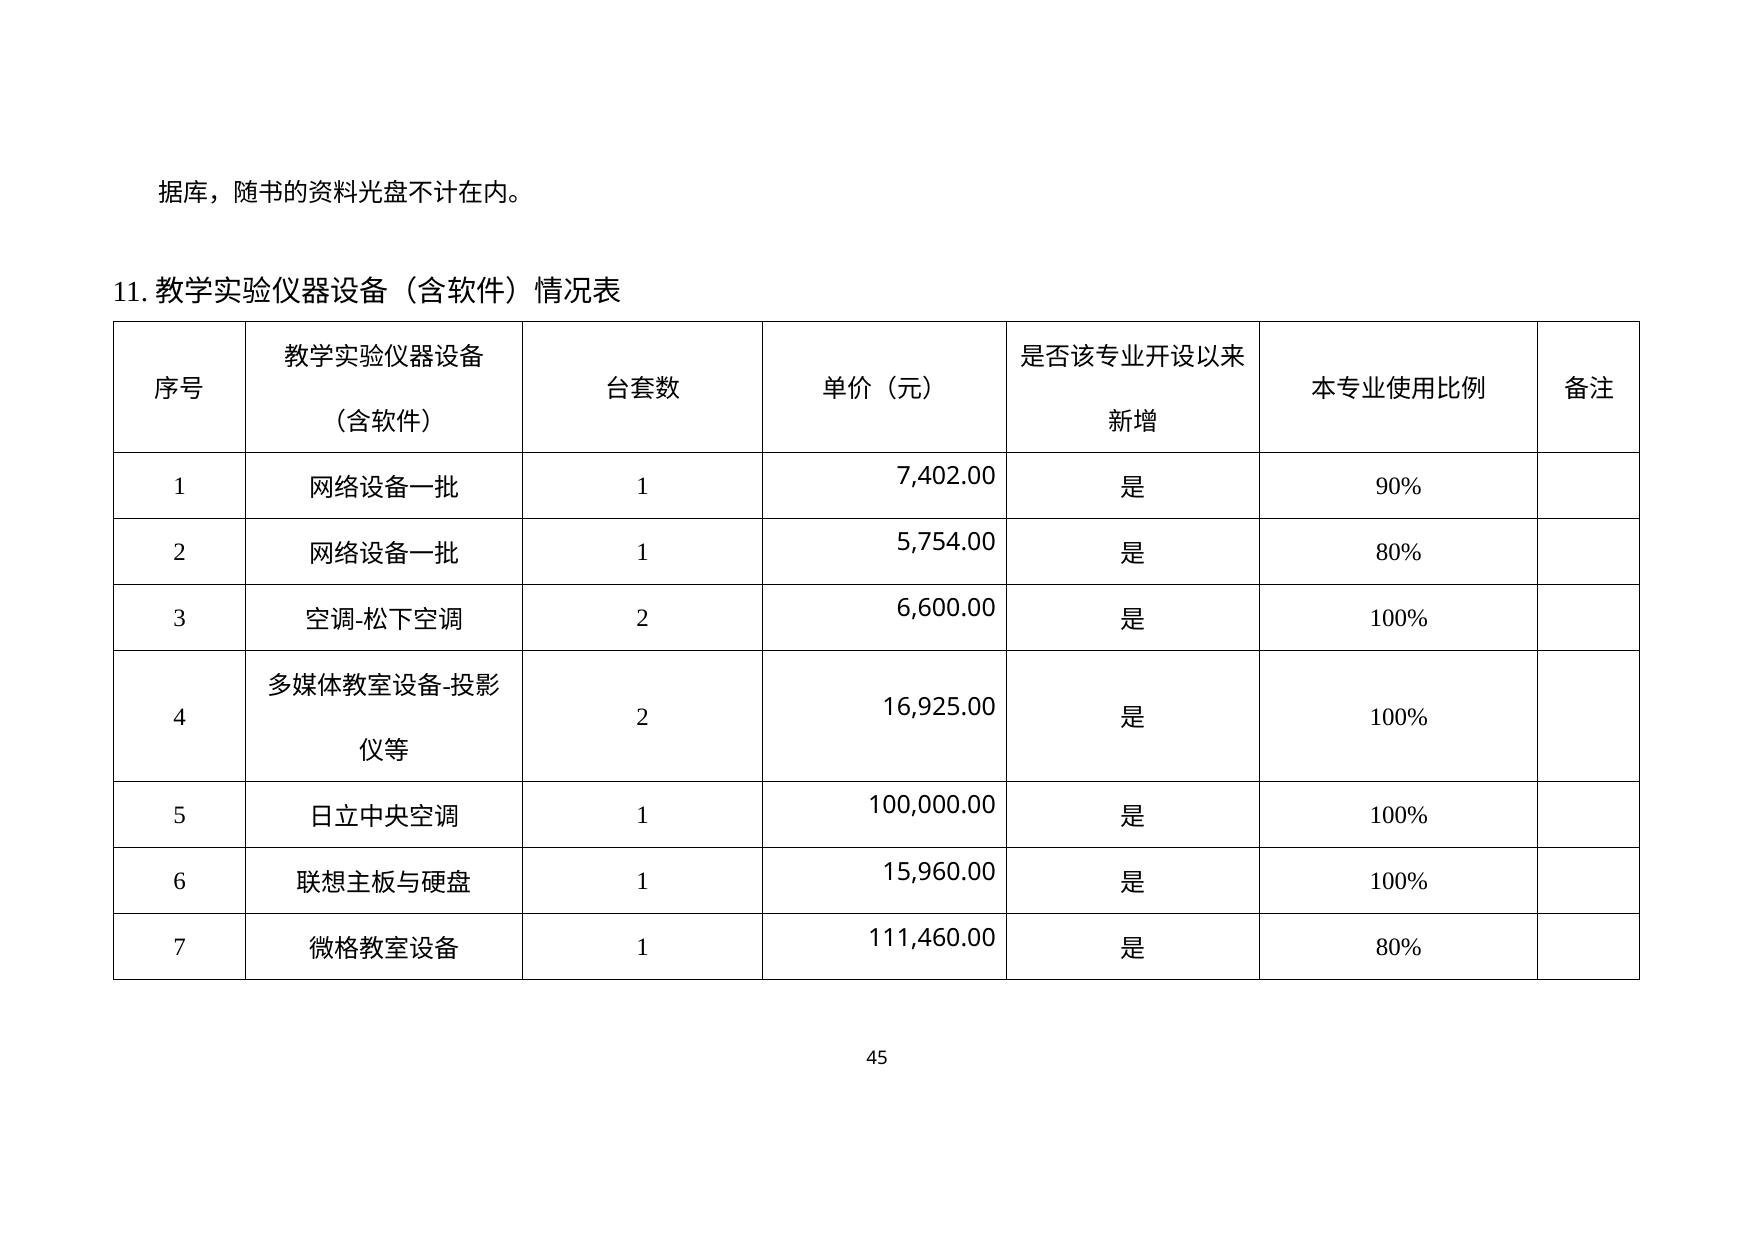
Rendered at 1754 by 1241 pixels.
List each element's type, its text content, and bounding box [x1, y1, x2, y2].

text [158, 158, 1641, 223]
table_header 备注 [1538, 322, 1639, 452]
table_cell [1538, 585, 1639, 650]
table_header 序号 [114, 322, 245, 452]
table_cell 6,600.00 [763, 585, 1006, 650]
table_cell 是 [1007, 453, 1259, 518]
table_cell 是 [1007, 848, 1259, 913]
table_cell 是 [1007, 585, 1259, 650]
table_header 是否该专业开设以来新增 [1007, 322, 1259, 452]
table_cell 1 [523, 782, 762, 847]
table_cell 90% [1260, 453, 1537, 518]
table_cell 微格教室设备 [246, 914, 522, 979]
table_cell [1538, 914, 1639, 979]
table_cell 是 [1007, 782, 1259, 847]
table_cell 16,925.00 [763, 651, 1006, 781]
text 11. 教学实验仪器设备（含软件）情况表 [112, 256, 1641, 321]
table_cell [1538, 651, 1639, 781]
table_cell [1538, 848, 1639, 913]
table_cell 网络设备一批 [246, 453, 522, 518]
table_header 教学实验仪器设备 （含软件） [246, 322, 522, 452]
table_header 本专业使用比例 [1260, 322, 1537, 452]
table_cell 3 [114, 585, 245, 650]
table_cell [1538, 782, 1639, 847]
table_cell 1 [114, 453, 245, 518]
table_cell 日立中央空调 [246, 782, 522, 847]
table_cell 100% [1260, 585, 1537, 650]
table_cell 2 [523, 585, 762, 650]
table_cell 7,402.00 [763, 453, 1006, 518]
table_cell 空调-松下空调 [246, 585, 522, 650]
table_cell 5 [114, 782, 245, 847]
table_cell 100% [1260, 782, 1537, 847]
table_cell [1538, 453, 1639, 518]
table_cell 100,000.00 [763, 782, 1006, 847]
table_cell [1538, 519, 1639, 584]
table_cell 111,460.00 [763, 914, 1006, 979]
table_cell 是 [1007, 651, 1259, 781]
table_cell 100% [1260, 848, 1537, 913]
table_cell 1 [523, 914, 762, 979]
table_cell 5,754.00 [763, 519, 1006, 584]
table_cell 6 [114, 848, 245, 913]
table_cell 80% [1260, 519, 1537, 584]
table_cell 联想主板与硬盘 [246, 848, 522, 913]
table_cell 4 [114, 651, 245, 781]
table_cell 15,960.00 [763, 848, 1006, 913]
table_header 单价（元） [763, 322, 1006, 452]
table_cell 7 [114, 914, 245, 979]
table_cell 1 [523, 519, 762, 584]
table_cell 是 [1007, 519, 1259, 584]
table_cell 是 [1007, 914, 1259, 979]
table_header 台套数 [523, 322, 762, 452]
table_cell 2 [114, 519, 245, 584]
table_cell 1 [523, 453, 762, 518]
table_cell 1 [523, 848, 762, 913]
table_cell 2 [523, 651, 762, 781]
table_cell 80% [1260, 914, 1537, 979]
table_cell 网络设备一批 [246, 519, 522, 584]
table_cell 100% [1260, 651, 1537, 781]
table_cell 多媒体教室设备-投影仪等 [246, 651, 522, 781]
